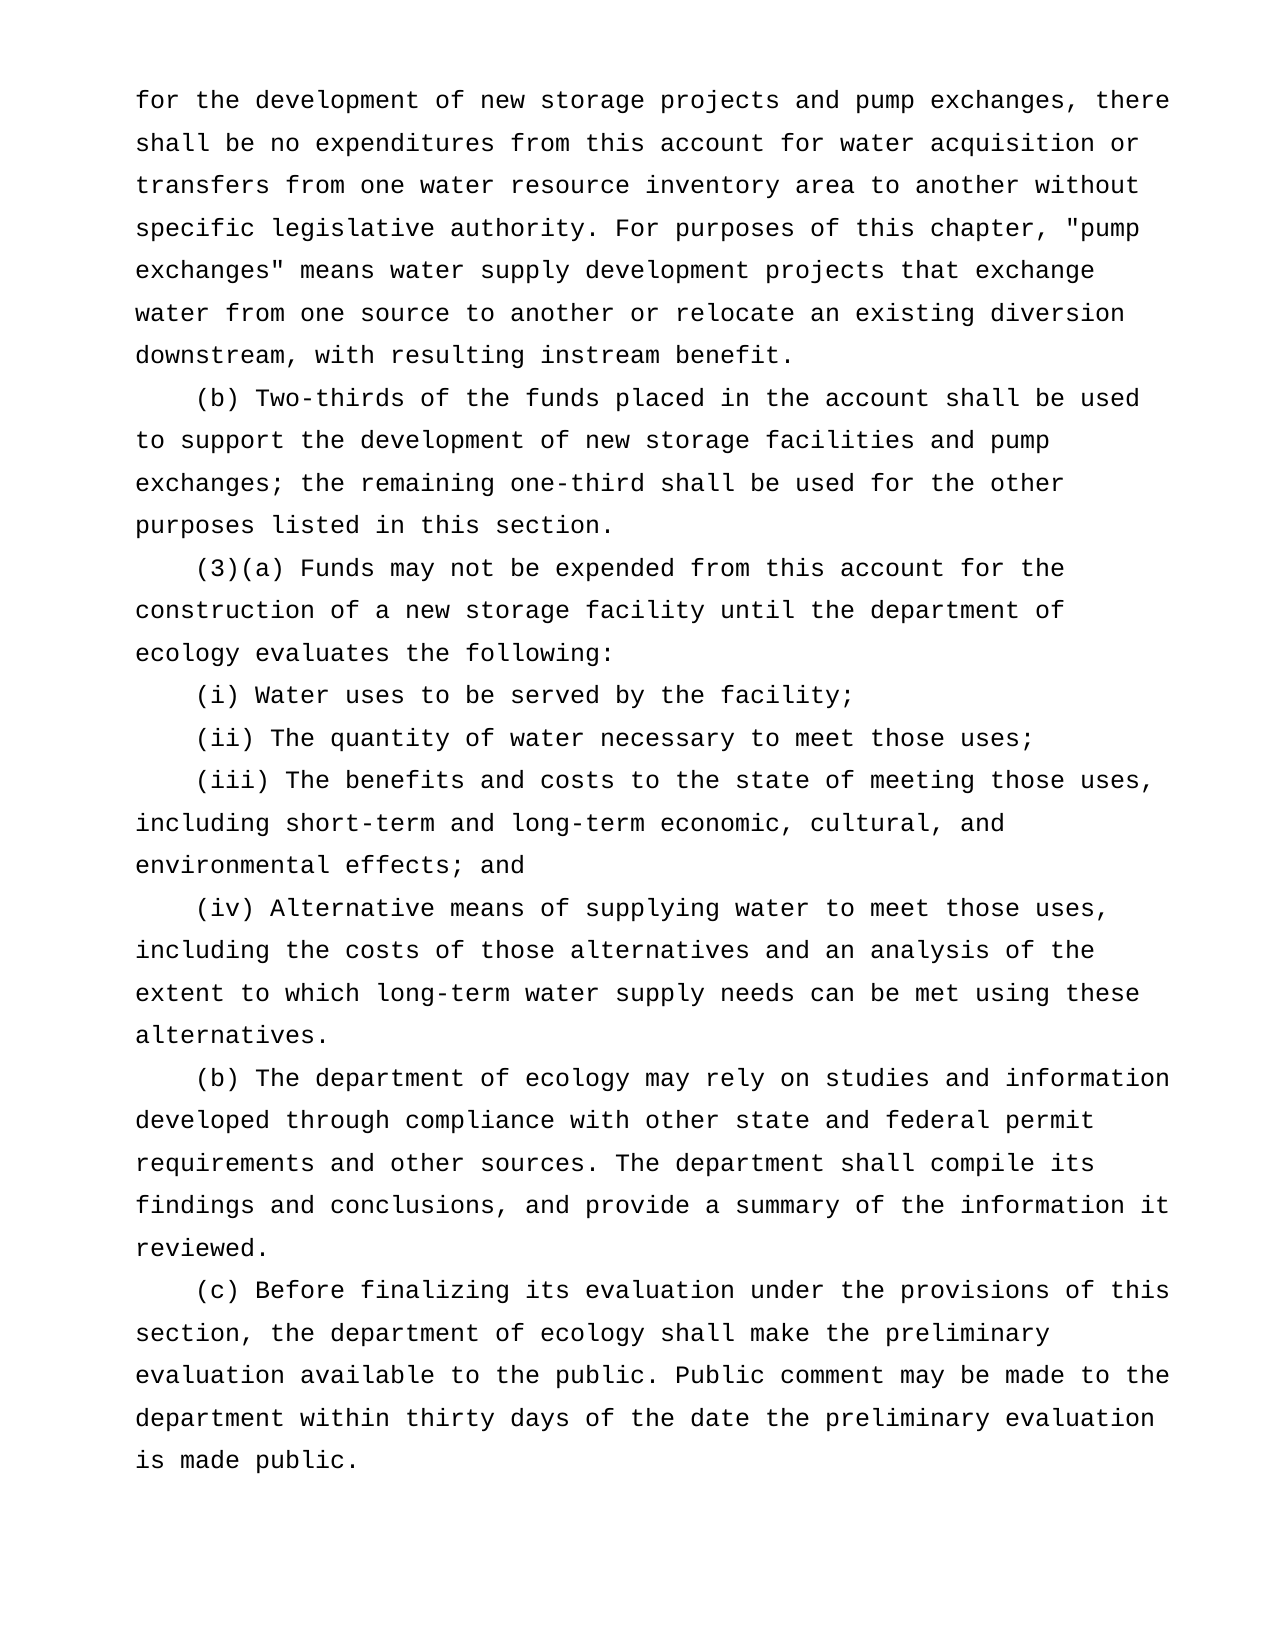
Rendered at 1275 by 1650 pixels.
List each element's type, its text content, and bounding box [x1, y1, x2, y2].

text (ii) The quantity of water necessary to meet those uses; [135, 712, 1170, 755]
text (b) Two-thirds of the funds placed in the account shall be used to support the development of new storage facilities and pump exchanges; the remaining one-third shall be used for the other purposes listed in this section. [135, 372, 1170, 542]
text (iv) Alternative means of supplying water to meet those uses, including the costs of those alternatives and an analysis of the extent to which long-term water supply needs can be met using these alternatives. [135, 882, 1170, 1052]
text (iii) The benefits and costs to the state of meeting those uses, including short-term and long-term economic, cultural, and environmental effects; and [135, 755, 1170, 882]
text (3)(a) Funds may not be expended from this account for the construction of a new storage facility until the department of ecology evaluates the following: [135, 542, 1170, 670]
text (b) The department of ecology may rely on studies and information developed through compliance with other state and federal permit requirements and other sources. The department shall compile its findings and conclusions, and provide a summary of the information it reviewed. [135, 1052, 1170, 1265]
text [135, 75, 1170, 372]
text (i) Water uses to be served by the facility; [135, 670, 1170, 712]
text (c) Before finalizing its evaluation under the provisions of this section, the department of ecology shall make the preliminary evaluation available to the public. Public comment may be made to the department within thirty days of the date the preliminary evaluation is made public. [135, 1265, 1170, 1477]
